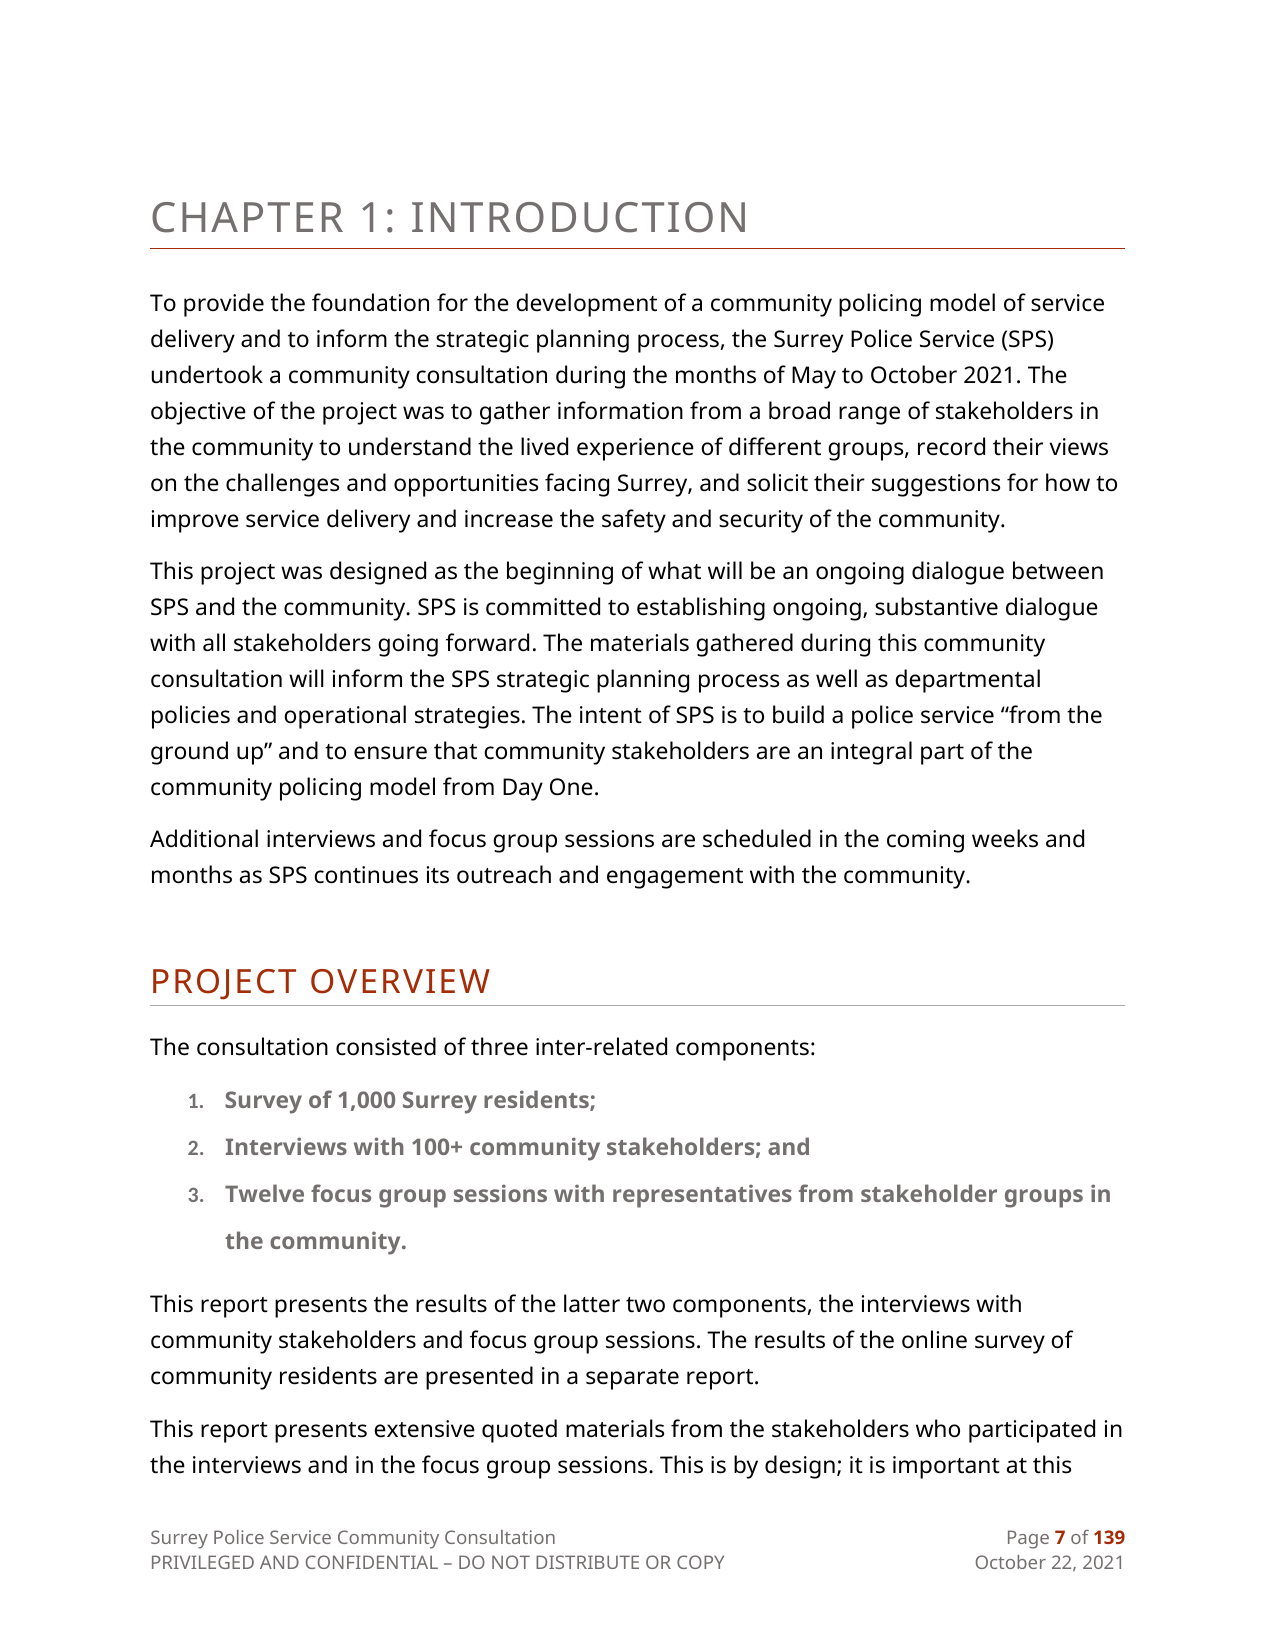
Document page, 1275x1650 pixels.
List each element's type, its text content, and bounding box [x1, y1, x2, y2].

list Survey of 1,000 Surrey residents; [187, 1084, 1125, 1115]
list Interviews with 100+ community stakeholders; and [187, 1131, 1125, 1162]
text This project was designed as the beginning of what will be an ongoing dialogue between SPS and the community. SPS is committed to establishing ongoing, substantive dialogue with all stakeholders going forward. The materials gathered during this community consultation will inform the SPS strategic planning process as well as departmental policies and operational strategies. The intent of SPS is to build a police service “from the ground up” and to ensure that community stakeholders are an integral part of the community policing model from Day One. [150, 555, 1125, 802]
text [150, 1413, 1125, 1480]
list Twelve focus group sessions with representatives from stakeholder groups in the community. [187, 1178, 1125, 1256]
subtitle PROJECT OVERVIEW [150, 958, 1125, 1005]
subtitle CHAPTER 1: INTRODUCTION [150, 187, 1125, 248]
text To provide the foundation for the development of a community policing model of service delivery and to inform the strategic planning process, the Surrey Police Service (SPS) undertook a community consultation during the months of May to October 2021. The objective of the project was to gather information from a broad range of stakeholders in the community to understand the lived experience of different groups, record their views on the challenges and opportunities facing Surrey, and solicit their suggestions for how to improve service delivery and increase the safety and security of the community. [150, 287, 1125, 534]
text Additional interviews and focus group sessions are scheduled in the coming weeks and months as SPS continues its outreach and engagement with the community. [150, 823, 1125, 891]
text This report presents the results of the latter two components, the interviews with community stakeholders and focus group sessions. The results of the online survey of community residents are presented in a separate report. [150, 1288, 1125, 1391]
text The consultation consisted of three inter-related components: [150, 1031, 1125, 1063]
